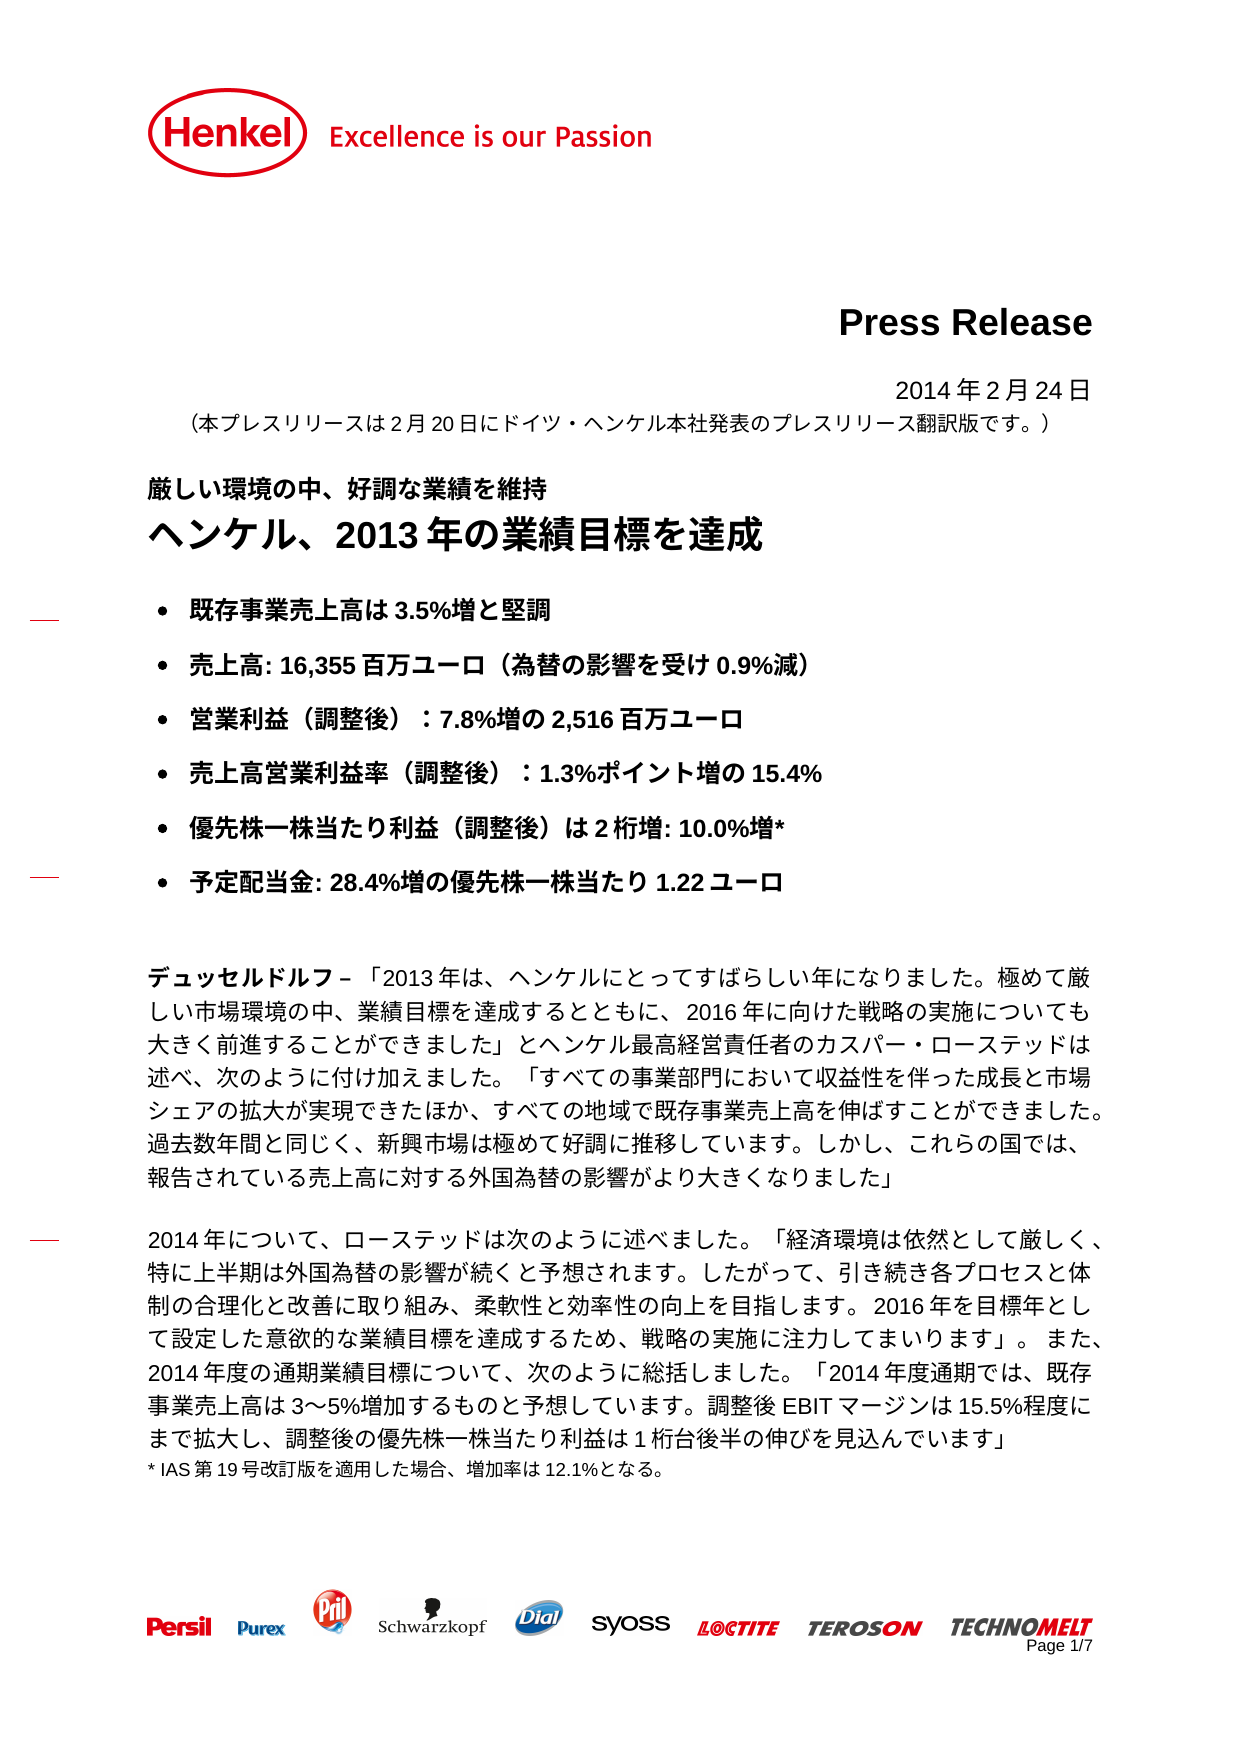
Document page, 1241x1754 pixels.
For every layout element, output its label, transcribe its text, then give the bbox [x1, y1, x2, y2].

list 営業利益（調整後）：7.8%増の2,516百万ユーロ [158, 699, 1092, 736]
picture [592, 1616, 670, 1636]
picture [379, 1598, 487, 1636]
list 既存事業売上高は3.5%増と堅調 [158, 591, 1092, 627]
list 売上高営業利益率（調整後）：1.3%ポイント増の15.4% [158, 754, 1092, 790]
text 2014年について、ローステッドは次のように述べました。「経済環境は依然として厳しく、特に上半期は外国為替の影響が続くと予想されます。したがって、引き続き各プロセスと体制の合理化と改善に取り組み、柔軟性と効率性の向上を目指します。2016年を目標年として設定した意欲的な業績目標を達成するため、戦略の実施に注力してまいります」。また、2014年度の通期業績目標について、次のように総括しました。「2014年度通期では、既存事業売上高は3～5%増加するものと予想しています。調整後EBITマージンは15.5%程度にまで拡大し、調整後の優先株一株当たり利益は1桁台後半の伸びを見込んでいます」 [148, 1222, 1092, 1454]
text （本プレスリリースは2月20日にドイツ・ヘンケル本社発表のプレスリリース翻訳版です。） [148, 407, 1092, 438]
text * IAS第19号改訂版を適用した場合、増加率は12.1%となる。 [148, 1454, 1092, 1481]
picture [951, 1618, 1093, 1636]
text ヘンケル、2013年の業績目標を達成 [148, 505, 1092, 559]
picture [697, 1621, 780, 1636]
picture [147, 1616, 211, 1636]
picture [515, 1600, 564, 1636]
picture [238, 1621, 286, 1636]
picture [313, 1589, 352, 1636]
list 予定配当金: 28.4%増の優先株一株当たり1.22ユーロ [158, 863, 1104, 899]
text 厳しい環境の中、好調な業績を維持 [148, 469, 1092, 505]
list 売上高: 16,355百万ユーロ（為替の影響を受け0.9%減） [158, 645, 1092, 681]
list 優先株一株当たり利益（調整後）は2桁増: 10.0%増* [158, 808, 1092, 844]
picture [808, 1621, 923, 1636]
text デュッセルドルフ – 「2013年は、ヘンケルにとってすばらしい年になりました。極めて厳しい市場環境の中、業績目標を達成するとともに、2016年に向けた戦略の実施についても大きく前進することができました」とヘンケル最高経営責任者のカスパー・ローステッドは述べ、次のように付け加えました。「すべての事業部門において収益性を伴った成長と市場シェアの拡大が実現できたほか、すべての地域で既存事業売上高を伸ばすことができました。過去数年間と同じく、新興市場は極めて好調に推移しています。しかし、これらの国では、報告されている売上高に対する外国為替の影響がより大きくなりました」 [148, 960, 1092, 1193]
text 2014年2月24日 [148, 370, 1092, 407]
picture [0, 0, 662, 189]
